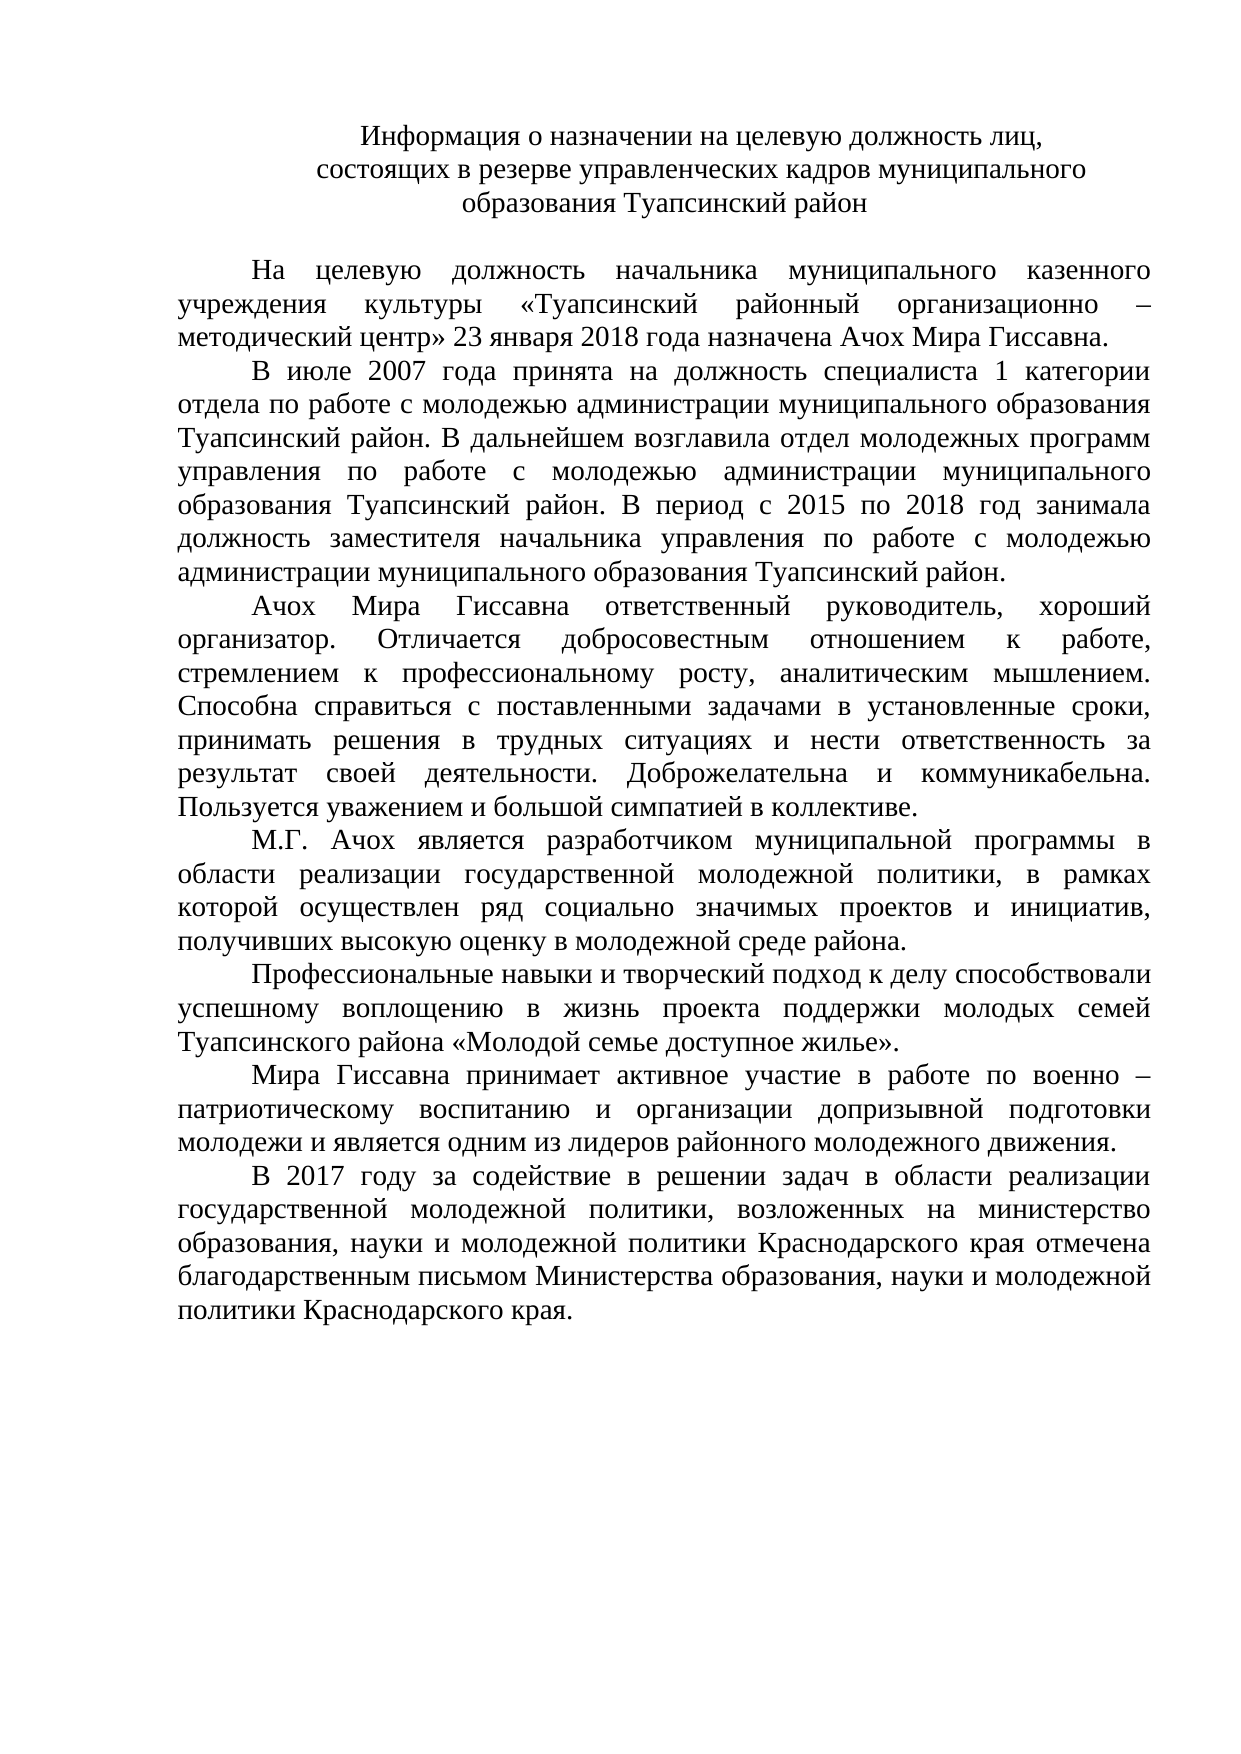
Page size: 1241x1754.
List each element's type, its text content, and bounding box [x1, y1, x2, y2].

text М.Г. Ачох является разработчиком муниципальной программы в области реализации государственной молодежной политики, в рамках которой осуществлен ряд социально значимых проектов и инициатив, получивших высокую оценку в молодежной среде района. [177, 822, 1152, 957]
text Информация о назначении на целевую должность лиц, [177, 118, 1152, 152]
text Мира Гиссавна принимает активное участие в работе по военно – патриотическому воспитанию и организации допризывной подготовки молодежи и является одним из лидеров районного молодежного движения. [177, 1057, 1152, 1158]
text На целевую должность начальника муниципального казенного учреждения культуры «Туапсинский районный организационно – методический центр» 23 января 2018 года назначена Ачох Мира Гиссавна. [177, 252, 1152, 353]
text состоящих в резерве управленческих кадров муниципального образования Туапсинский район [177, 152, 1152, 219]
text В 2017 году за содействие в решении задач в области реализации государственной молодежной политики, возложенных на министерство образования, науки и молодежной политики Краснодарского края отмечена благодарственным письмом Министерства образования, науки и молодежной политики Краснодарского края. [177, 1158, 1152, 1326]
text Ачох Мира Гиссавна ответственный руководитель, хороший организатор. Отличается добросовестным отношением к работе, стремлением к профессиональному росту, аналитическим мышлением. Способна справиться с поставленными задачами в установленные сроки, принимать решения в трудных ситуациях и нести ответственность за результат своей деятельности. Доброжелательна и коммуникабельна. Пользуется уважением и большой симпатией в коллективе. [177, 588, 1152, 822]
text В июле 2007 года принята на должность специалиста 1 категории отдела по работе с молодежью администрации муниципального образования Туапсинский район. В дальнейшем возглавила отдел молодежных программ управления по работе с молодежью администрации муниципального образования Туапсинский район. В период с 2015 по 2018 год занимала должность заместителя начальника управления по работе с молодежью администрации муниципального образования Туапсинский район. [177, 353, 1152, 588]
text Профессиональные навыки и творческий подход к делу способствовали успешному воплощению в жизнь проекта поддержки молодых семей Туапсинского района «Молодой семье доступное жилье». [177, 957, 1152, 1057]
